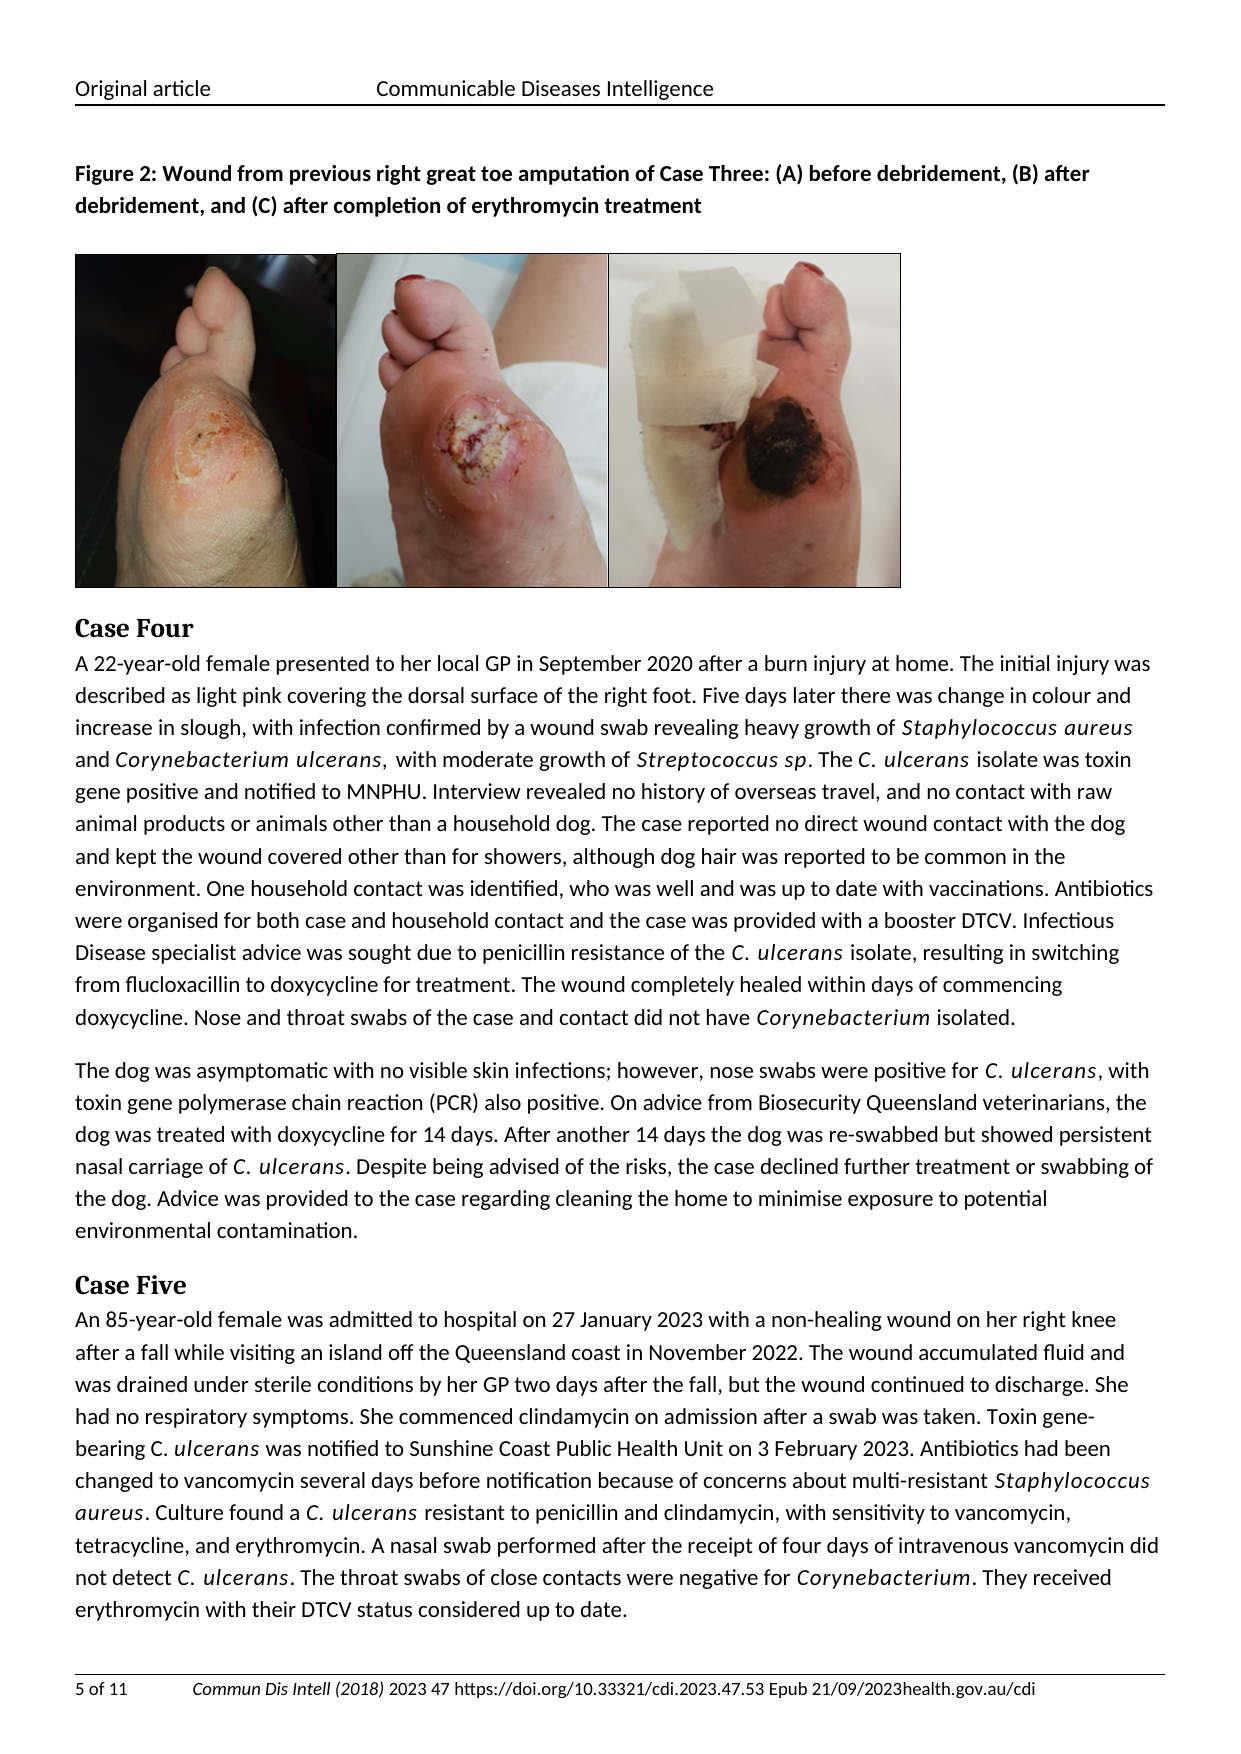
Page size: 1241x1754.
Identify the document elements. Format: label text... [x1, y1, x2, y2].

text The dog was asymptomatic with no visible skin infections; however, nose swabs were positive for C. ulcerans, with toxin gene polymerase chain reaction (PCR) also positive. On advice from Biosecurity Queensland veterinarians, the dog was treated with doxycycline for 14 days. After another 14 days the dog was re-swabbed but showed persistent nasal carriage of C. ulcerans. Despite being advised of the risks, the case declined further treatment or swabbing of the dog. Advice was provided to the case regarding cleaning the home to minimise exposure to potential environmental contamination. [75, 1056, 1165, 1245]
picture [609, 254, 900, 587]
text Figure 2: Wound from previous right great toe amputation of Case Three: (A) before debridement, (B) after debridement, and (C) after completion of erythromycin treatment [75, 159, 1165, 219]
text A 22-year-old female presented to her local GP in September 2020 after a burn injury at home. The initial injury was described as light pink covering the dorsal surface of the right foot. Five days later there was change in colour and increase in slough, with infection confirmed by a wound swab revealing heavy growth of Staphylococcus aureus and Corynebacterium ulcerans, with moderate growth of Streptococcus sp. The C. ulcerans isolate was toxin gene positive and notified to MNPHU. Interview revealed no history of overseas travel, and no contact with raw animal products or animals other than a household dog. The case reported no direct wound contact with the dog and kept the wound covered other than for showers, although dog hair was reported to be common in the environment. One household contact was identified, who was well and was up to date with vaccinations. Antibiotics were organised for both case and household contact and the case was provided with a booster DTCV. Infectious Disease specialist advice was sought due to penicillin resistance of the C. ulcerans isolate, resulting in switching from flucloxacillin to doxycycline for treatment. The wound completely healed within days of commencing doxycycline. Nose and throat swabs of the case and contact did not have Corynebacterium isolated. [75, 649, 1165, 1031]
picture [76, 255, 335, 587]
subtitle Case Four [75, 613, 1165, 644]
text An 85-year-old female was admitted to hospital on 27 January 2023 with a non-healing wound on her right knee after a fall while visiting an island off the Queensland coast in November 2022. The wound accumulated fluid and was drained under sterile conditions by her GP two days after the fall, but the wound continued to discharge. She had no respiratory symptoms. She commenced clindamycin on admission after a swab was taken. Toxin gene-bearing C. ulcerans was notified to Sunshine Coast Public Health Unit on 3 February 2023. Antibiotics had been changed to vancomycin several days before notification because of concerns about multi-resistant Staphylococcus aureus. Culture found a C. ulcerans resistant to penicillin and clindamycin, with sensitivity to vancomycin, tetracycline, and erythromycin. A nasal swab performed after the receipt of four days of intravenous vancomycin did not detect C. ulcerans. The throat swabs of close contacts were negative for Corynebacterium. They received erythromycin with their DTCV status considered up to date. [75, 1305, 1165, 1623]
subtitle Case Five [75, 1270, 1165, 1301]
picture [337, 254, 608, 587]
